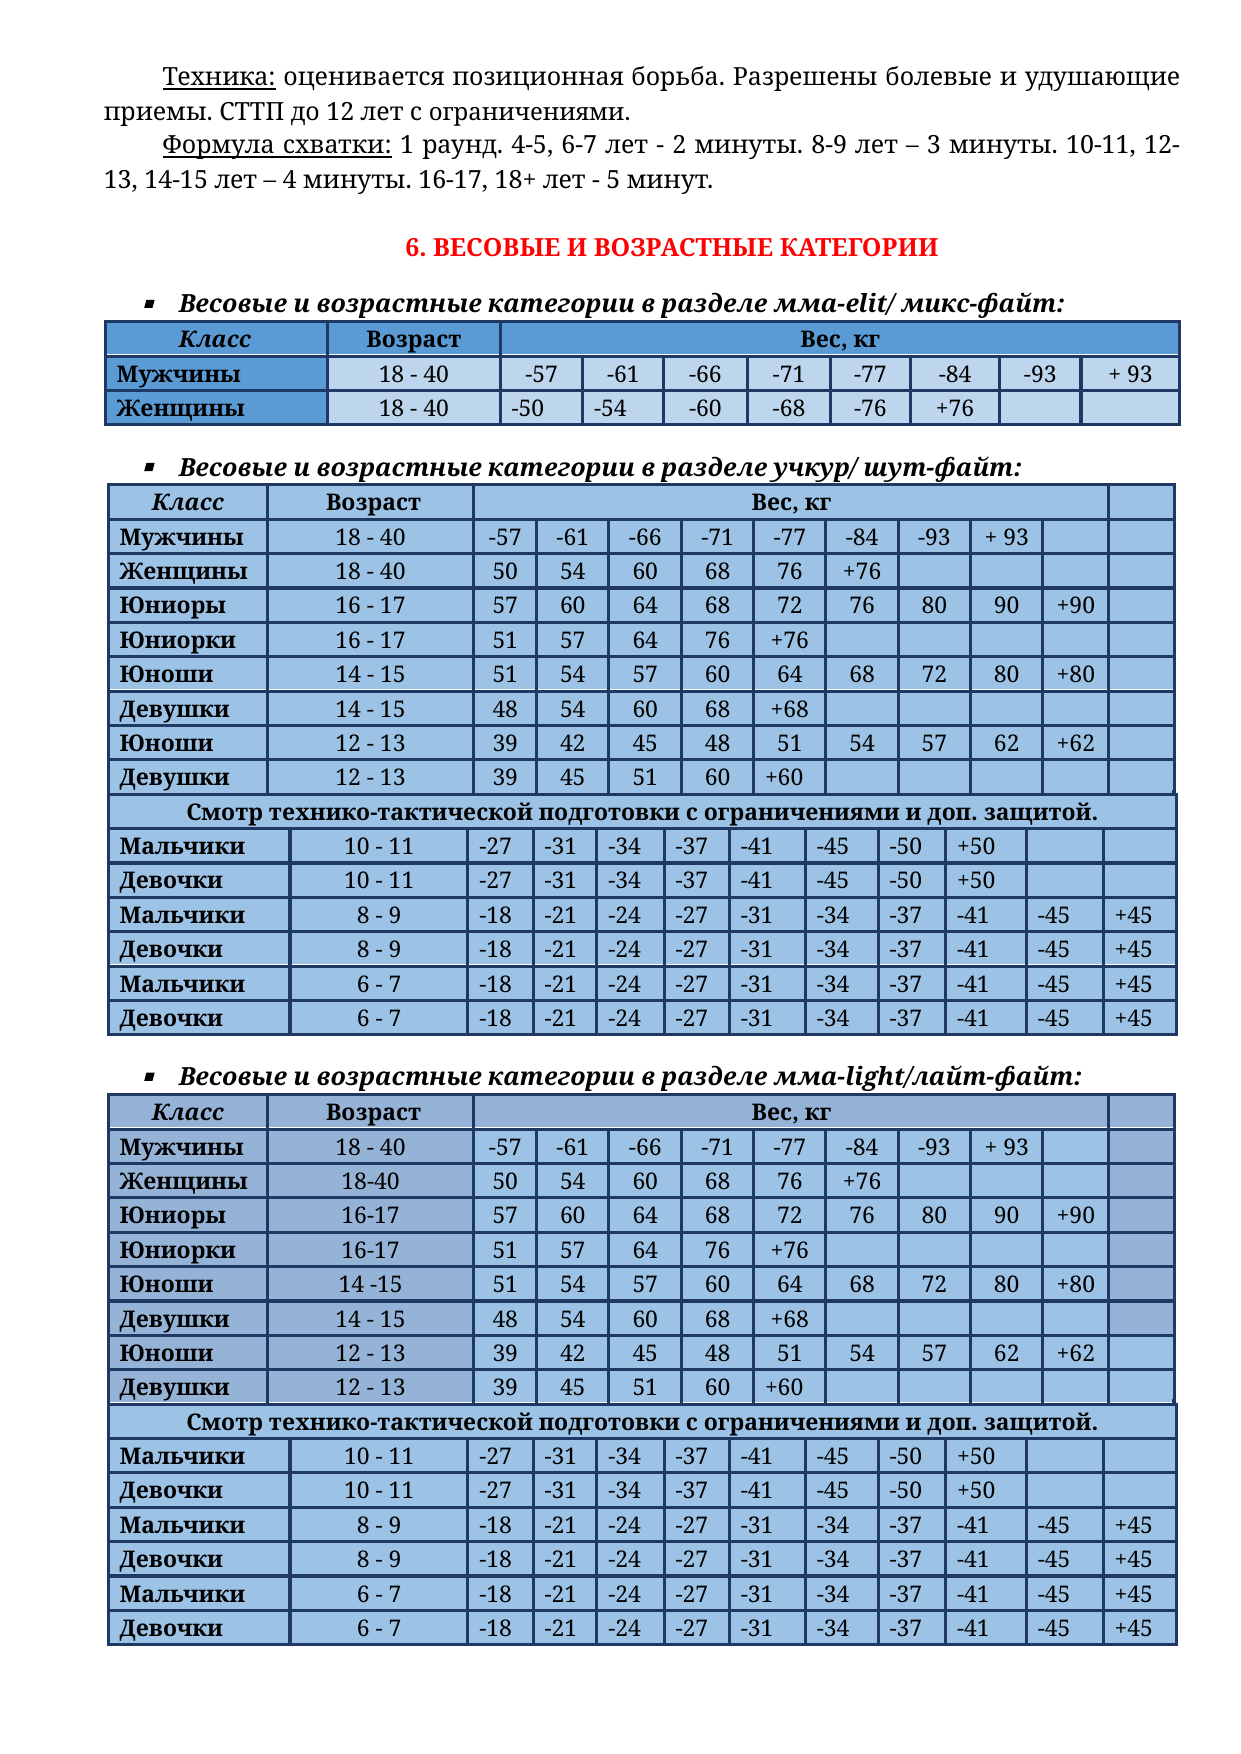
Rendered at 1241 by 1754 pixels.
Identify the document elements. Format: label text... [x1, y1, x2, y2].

table_cell Женщины [110, 1165, 266, 1196]
table_cell [972, 624, 1041, 655]
table_cell Девочки [110, 933, 288, 964]
table_cell -24 [598, 933, 663, 964]
table_cell -18 [469, 1612, 532, 1643]
table_cell 12 - 13 [269, 727, 472, 758]
table_header Возраст [269, 486, 472, 518]
table_cell 10 - 11 [292, 830, 466, 861]
table_cell -68 [749, 392, 829, 423]
table_cell -34 [807, 968, 877, 999]
table_cell -34 [598, 1440, 663, 1471]
table_cell 76 [827, 1199, 897, 1231]
table_cell -41 [947, 1612, 1025, 1643]
table_cell 6 - 7 [292, 1612, 466, 1643]
table_cell + 93 [972, 521, 1041, 552]
table_cell 64 [610, 1199, 680, 1231]
table_cell -41 [947, 1002, 1025, 1033]
table_cell 16 - 17 [269, 624, 472, 655]
table_cell [1001, 392, 1079, 423]
table_cell 14 - 15 [269, 693, 472, 724]
table_header [1110, 1096, 1173, 1127]
table_cell -93 [900, 1131, 969, 1162]
table_cell [900, 761, 969, 793]
table_cell 14 - 15 [269, 1303, 472, 1334]
table_cell 48 [683, 727, 752, 758]
table_cell Мужчины [107, 358, 326, 389]
table_cell -27 [666, 1578, 728, 1609]
table_cell Мальчики [110, 1440, 288, 1471]
table_header Возраст [329, 323, 499, 354]
table_cell [1110, 624, 1173, 655]
table_cell 76 [683, 1234, 752, 1265]
table_cell -24 [598, 1002, 663, 1033]
table_cell [1044, 1303, 1107, 1334]
table_cell 51 [475, 658, 535, 689]
table_cell Юниоры [110, 590, 266, 621]
table_cell -18 [469, 899, 532, 930]
table_cell -31 [731, 968, 804, 999]
table_cell -27 [469, 865, 532, 896]
table_cell 54 [538, 1268, 607, 1299]
table_cell 51 [475, 1234, 535, 1265]
table_cell 68 [683, 693, 752, 724]
table_cell -45 [1028, 1612, 1102, 1643]
table_cell +45 [1105, 899, 1175, 930]
table_cell [900, 1165, 969, 1196]
table_cell Женщины [107, 392, 326, 423]
table_cell -27 [469, 1440, 532, 1471]
table_cell 76 [755, 1165, 824, 1196]
table_cell 14 - 15 [269, 658, 472, 689]
table_cell Юноши [110, 727, 266, 758]
table_cell 42 [538, 727, 607, 758]
table_cell 57 [900, 727, 969, 758]
table_cell 39 [475, 1371, 535, 1402]
table_header Класс [107, 323, 326, 354]
table_cell [1105, 1440, 1175, 1471]
table_cell [1110, 693, 1173, 724]
table_cell [1028, 1474, 1102, 1506]
table_cell -34 [598, 830, 663, 861]
table_cell 54 [538, 693, 607, 724]
table_cell Юниорки [110, 1234, 266, 1265]
table_cell [900, 624, 969, 655]
table_cell +45 [1105, 1612, 1175, 1643]
table_cell [1110, 521, 1173, 552]
table_cell 54 [827, 727, 897, 758]
table_cell -27 [666, 1002, 728, 1033]
table_cell 12 - 13 [269, 1371, 472, 1402]
table_cell -45 [807, 1440, 877, 1471]
table_cell [1110, 1303, 1173, 1334]
table_cell 51 [610, 1371, 680, 1402]
table_cell 48 [475, 1303, 535, 1334]
table_cell 90 [972, 1199, 1041, 1231]
table_cell 51 [475, 1268, 535, 1299]
table_cell -61 [584, 358, 662, 389]
table_cell -45 [1028, 968, 1102, 999]
table_cell -41 [947, 899, 1025, 930]
table_cell Девочки [110, 1002, 288, 1033]
table_cell -41 [947, 933, 1025, 964]
table_cell [1110, 658, 1173, 689]
table_cell -45 [807, 1474, 877, 1506]
table_cell -37 [666, 865, 728, 896]
table_cell + 93 [972, 1131, 1041, 1162]
table_cell -57 [475, 1131, 535, 1162]
table_cell 51 [610, 761, 680, 793]
table_cell -41 [947, 1543, 1025, 1574]
table_cell [1105, 830, 1175, 861]
table_cell 68 [683, 555, 752, 586]
table_cell [1028, 865, 1102, 896]
table_cell -27 [469, 1474, 532, 1506]
table_cell Девочки [110, 1543, 288, 1574]
table_cell -21 [535, 1612, 595, 1643]
table_cell -31 [535, 830, 595, 861]
table_cell -34 [598, 865, 663, 896]
table_cell -24 [598, 1509, 663, 1540]
table_cell 72 [900, 658, 969, 689]
table_cell [1110, 727, 1173, 758]
table_cell Юноши [110, 658, 266, 689]
table_cell 6 - 7 [292, 1578, 466, 1609]
table_cell Юноши [110, 1337, 266, 1368]
table_cell 10 - 11 [292, 1474, 466, 1506]
table_cell -71 [683, 1131, 752, 1162]
table_cell -50 [880, 1474, 944, 1506]
table_cell +76 [827, 555, 897, 586]
table_cell -24 [598, 968, 663, 999]
table_cell [1105, 865, 1175, 896]
table_cell -27 [666, 968, 728, 999]
table_cell 16-17 [269, 1199, 472, 1231]
table_cell [972, 761, 1041, 793]
table_cell +62 [1044, 727, 1107, 758]
table_cell [972, 555, 1041, 586]
table_cell Мужчины [110, 521, 266, 552]
table_cell 51 [475, 624, 535, 655]
table_cell [1110, 1234, 1173, 1265]
table_cell 16-17 [269, 1234, 472, 1265]
table_cell -21 [535, 1578, 595, 1609]
table_cell 39 [475, 1337, 535, 1368]
table_cell 48 [683, 1337, 752, 1368]
table_cell [1028, 830, 1102, 861]
table_cell -31 [731, 933, 804, 964]
table_cell 18 - 40 [329, 358, 499, 389]
table_cell 60 [538, 590, 607, 621]
table_cell + 93 [1083, 358, 1178, 389]
table_cell [1044, 1371, 1107, 1402]
table_cell 12 - 13 [269, 761, 472, 793]
table_header Вес, кг [502, 323, 1178, 354]
table_cell 72 [755, 1199, 824, 1231]
table_cell +45 [1105, 1002, 1175, 1033]
table_cell [1110, 555, 1173, 586]
table_cell -66 [610, 521, 680, 552]
table_cell +90 [1044, 590, 1107, 621]
table_cell +45 [1105, 1578, 1175, 1609]
table_cell 68 [683, 1303, 752, 1334]
table_cell -84 [912, 358, 998, 389]
table_cell Юниорки [110, 624, 266, 655]
table_cell +50 [947, 830, 1025, 861]
table_cell -27 [666, 933, 728, 964]
table_cell Девочки [110, 865, 288, 896]
table_header Класс [110, 486, 266, 518]
text 6. ВЕСОВЫЕ И ВОЗРАСТНЫЕ КАТЕГОРИИ [103, 229, 1181, 263]
table_cell 57 [538, 624, 607, 655]
table_cell -31 [731, 899, 804, 930]
table_cell 6 - 7 [292, 1002, 466, 1033]
table_cell -21 [535, 968, 595, 999]
text Техника: оценивается позиционная борьба. Разрешены болевые и удушающие приемы. СТТП до 12 лет с ограничениями. [103, 59, 1181, 127]
table_cell 57 [538, 1234, 607, 1265]
text Формула схватки: 1 раунд. 4-5, 6-7 лет - 2 минуты. 8-9 лет – 3 минуты. 10-11, 12-13, 14-15 лет – 4 минуты. 16-17, 18+ лет - 5 минут. [103, 127, 1181, 195]
table_cell -31 [535, 1440, 595, 1471]
table_cell -93 [1001, 358, 1079, 389]
table_cell 76 [755, 555, 824, 586]
table_cell -24 [598, 1578, 663, 1609]
table_cell -18 [469, 933, 532, 964]
table_cell 68 [827, 658, 897, 689]
table_cell 64 [610, 624, 680, 655]
list Весовые и возрастные категории в разделе мма-elit/ микс-файт: [141, 286, 1181, 320]
table_cell 18 - 40 [329, 392, 499, 423]
table_cell -34 [807, 1543, 877, 1574]
table_cell 18 - 40 [269, 521, 472, 552]
table_cell +68 [755, 693, 824, 724]
table_cell -34 [807, 1612, 877, 1643]
table_cell 50 [475, 1165, 535, 1196]
table_cell Мальчики [110, 1578, 288, 1609]
table_cell -24 [598, 1612, 663, 1643]
table_cell -24 [598, 899, 663, 930]
table_cell [1110, 1165, 1173, 1196]
table_cell -18 [469, 1543, 532, 1574]
table_cell +76 [827, 1165, 897, 1196]
table_cell 45 [610, 1337, 680, 1368]
table_cell -18 [469, 1509, 532, 1540]
table_cell -37 [666, 830, 728, 861]
table_cell Женщины [110, 555, 266, 586]
table_cell 45 [538, 761, 607, 793]
table_cell -21 [535, 933, 595, 964]
table_cell 60 [610, 1303, 680, 1334]
table_cell [827, 761, 897, 793]
table_cell +50 [947, 1440, 1025, 1471]
table_cell -45 [807, 865, 877, 896]
table_cell -27 [469, 830, 532, 861]
table_cell [900, 1234, 969, 1265]
table_cell -37 [880, 1002, 944, 1033]
table_cell 64 [755, 1268, 824, 1299]
table_cell -27 [666, 1543, 728, 1574]
table_cell 14 -15 [269, 1268, 472, 1299]
table_cell [972, 693, 1041, 724]
table_cell -27 [666, 899, 728, 930]
table_cell -41 [731, 1440, 804, 1471]
table_cell 60 [683, 761, 752, 793]
list Весовые и возрастные категории в разделе мма-light/лайт-файт: [141, 1059, 1181, 1093]
table_cell Смотр технико-тактической подготовки с ограничениями и доп. защитой. [110, 796, 1175, 827]
table_cell -27 [666, 1612, 728, 1643]
table_cell -37 [880, 899, 944, 930]
table_cell -34 [807, 1002, 877, 1033]
table_cell 51 [755, 1337, 824, 1368]
table_cell 18 - 40 [269, 555, 472, 586]
table_cell 60 [610, 555, 680, 586]
table_cell [1044, 1165, 1107, 1196]
table_cell [900, 1371, 969, 1402]
table_cell 8 - 9 [292, 933, 466, 964]
table_cell [1110, 761, 1173, 793]
table_cell +76 [912, 392, 998, 423]
table_cell -57 [502, 358, 581, 389]
table_cell -61 [538, 521, 607, 552]
table_cell 10 - 11 [292, 865, 466, 896]
table_cell -37 [880, 1543, 944, 1574]
table_cell [1044, 521, 1107, 552]
table_cell -45 [807, 830, 877, 861]
table_cell 64 [610, 590, 680, 621]
table_cell -34 [807, 899, 877, 930]
table_cell +45 [1105, 1543, 1175, 1574]
table_cell [827, 1234, 897, 1265]
table_cell [1044, 624, 1107, 655]
table_cell [1044, 1131, 1107, 1162]
table_cell 54 [538, 1165, 607, 1196]
table_cell 51 [755, 727, 824, 758]
table_cell [1028, 1440, 1102, 1471]
table_cell -21 [535, 899, 595, 930]
table_cell [1110, 1337, 1173, 1368]
table_cell -50 [880, 865, 944, 896]
table_cell -50 [880, 830, 944, 861]
table_cell -31 [535, 865, 595, 896]
table_cell -21 [535, 1002, 595, 1033]
table_cell -18 [469, 1578, 532, 1609]
table_cell 68 [683, 1165, 752, 1196]
table_cell -37 [666, 1474, 728, 1506]
table_cell 48 [475, 693, 535, 724]
table_cell -93 [900, 521, 969, 552]
table_cell 62 [972, 1337, 1041, 1368]
table_cell -50 [880, 1440, 944, 1471]
table_cell -37 [880, 1578, 944, 1609]
table_cell [1110, 1371, 1173, 1402]
table_cell Девушки [110, 693, 266, 724]
table_cell -37 [666, 1440, 728, 1471]
table_cell -45 [1028, 1002, 1102, 1033]
table_cell 57 [610, 1268, 680, 1299]
table_cell 68 [827, 1268, 897, 1299]
table_cell [972, 1165, 1041, 1196]
table_header Вес, кг [475, 486, 1107, 518]
table_cell 90 [972, 590, 1041, 621]
table_cell -34 [598, 1474, 663, 1506]
table_cell +45 [1105, 968, 1175, 999]
table_cell -41 [947, 1578, 1025, 1609]
table_cell 62 [972, 727, 1041, 758]
table_cell 72 [900, 1268, 969, 1299]
table_cell Смотр технико-тактической подготовки с ограничениями и доп. защитой. [110, 1406, 1175, 1437]
table_cell [1110, 1131, 1173, 1162]
table_cell 80 [900, 590, 969, 621]
table_cell -45 [1028, 1578, 1102, 1609]
table_cell Девушки [110, 1303, 266, 1334]
table_cell Мужчины [110, 1131, 266, 1162]
table_cell -66 [610, 1131, 680, 1162]
table_cell -41 [731, 865, 804, 896]
table_cell -77 [755, 521, 824, 552]
table_cell [900, 1303, 969, 1334]
table_cell [900, 693, 969, 724]
table_cell Девушки [110, 1371, 266, 1402]
table_cell +80 [1044, 1268, 1107, 1299]
table_cell 64 [610, 1234, 680, 1265]
table_cell -41 [947, 1509, 1025, 1540]
table_cell -41 [731, 1474, 804, 1506]
table_cell 6 - 7 [292, 968, 466, 999]
table_cell +76 [755, 624, 824, 655]
table_cell -45 [1028, 899, 1102, 930]
table_cell 8 - 9 [292, 1509, 466, 1540]
table_cell 80 [972, 658, 1041, 689]
table_cell [1083, 392, 1178, 423]
table_cell -66 [665, 358, 746, 389]
table_cell 45 [538, 1371, 607, 1402]
table_cell -37 [880, 1612, 944, 1643]
table_cell Мальчики [110, 1509, 288, 1540]
table_cell -41 [731, 830, 804, 861]
table_cell +90 [1044, 1199, 1107, 1231]
table_cell 60 [610, 1165, 680, 1196]
table_header Вес, кг [475, 1096, 1107, 1127]
table_cell Юноши [110, 1268, 266, 1299]
table_cell -34 [807, 933, 877, 964]
table_cell 12 - 13 [269, 1337, 472, 1368]
table_cell 54 [827, 1337, 897, 1368]
table_cell 57 [900, 1337, 969, 1368]
table_cell -50 [502, 392, 581, 423]
table_cell 57 [475, 1199, 535, 1231]
table_cell -61 [538, 1131, 607, 1162]
table_cell -57 [475, 521, 535, 552]
table_cell 76 [683, 624, 752, 655]
table_cell [1044, 693, 1107, 724]
table_cell +76 [755, 1234, 824, 1265]
table_cell 10 - 11 [292, 1440, 466, 1471]
table_cell -77 [755, 1131, 824, 1162]
table_cell -31 [535, 1474, 595, 1506]
table_cell -37 [880, 968, 944, 999]
table_cell -84 [827, 521, 897, 552]
table_cell [972, 1371, 1041, 1402]
table_cell -31 [731, 1002, 804, 1033]
table_cell -71 [683, 521, 752, 552]
table_cell [900, 555, 969, 586]
table_cell -34 [807, 1578, 877, 1609]
table_cell -84 [827, 1131, 897, 1162]
table_cell -37 [880, 1509, 944, 1540]
table_cell Девочки [110, 1474, 288, 1506]
table_cell [827, 693, 897, 724]
table_cell 57 [475, 590, 535, 621]
table_cell +45 [1105, 933, 1175, 964]
table_cell -76 [832, 392, 909, 423]
table_cell -31 [731, 1578, 804, 1609]
table_cell [1044, 1234, 1107, 1265]
table_cell 60 [683, 1371, 752, 1402]
table_cell +80 [1044, 658, 1107, 689]
table_cell 50 [475, 555, 535, 586]
table_cell 80 [900, 1199, 969, 1231]
table_cell 39 [475, 761, 535, 793]
table_cell 45 [610, 727, 680, 758]
table_cell +60 [755, 1371, 824, 1402]
table_cell [1110, 1199, 1173, 1231]
table_cell 57 [610, 658, 680, 689]
table_cell [1044, 555, 1107, 586]
table_cell 54 [538, 658, 607, 689]
table_cell Девушки [110, 761, 266, 793]
table_cell 68 [683, 590, 752, 621]
table_cell -31 [731, 1612, 804, 1643]
table_cell [1110, 590, 1173, 621]
table_cell 54 [538, 555, 607, 586]
table_cell -77 [832, 358, 909, 389]
table_cell 80 [972, 1268, 1041, 1299]
table_cell 60 [683, 658, 752, 689]
table_cell [1105, 1474, 1175, 1506]
table_cell [1110, 1268, 1173, 1299]
table_cell 64 [755, 658, 824, 689]
table_cell 8 - 9 [292, 899, 466, 930]
table_cell 16 - 17 [269, 590, 472, 621]
table_cell [972, 1234, 1041, 1265]
table_cell [972, 1303, 1041, 1334]
table_cell 42 [538, 1337, 607, 1368]
table_cell +50 [947, 865, 1025, 896]
table_cell -24 [598, 1543, 663, 1574]
table_cell Мальчики [110, 899, 288, 930]
table_cell 60 [683, 1268, 752, 1299]
table_cell +50 [947, 1474, 1025, 1506]
table_cell [827, 1303, 897, 1334]
table_cell 60 [538, 1199, 607, 1231]
table_cell 18-40 [269, 1165, 472, 1196]
table_cell -45 [1028, 1509, 1102, 1540]
table_cell +68 [755, 1303, 824, 1334]
table_cell -18 [469, 968, 532, 999]
table_cell -45 [1028, 1543, 1102, 1574]
table_cell -31 [731, 1509, 804, 1540]
list Весовые и возрастные категории в разделе учкур/ шут-файт: [141, 449, 1181, 483]
table_header [1110, 486, 1173, 518]
table_cell -37 [880, 933, 944, 964]
table_cell 72 [755, 590, 824, 621]
table_cell [1044, 761, 1107, 793]
table_cell +62 [1044, 1337, 1107, 1368]
table_cell 60 [610, 693, 680, 724]
table_cell +60 [755, 761, 824, 793]
table_cell -21 [535, 1509, 595, 1540]
table_cell Мальчики [110, 968, 288, 999]
table_cell -18 [469, 1002, 532, 1033]
table_cell 68 [683, 1199, 752, 1231]
table_cell Юниоры [110, 1199, 266, 1231]
table_cell 54 [538, 1303, 607, 1334]
table_cell 76 [827, 590, 897, 621]
table_cell -41 [947, 968, 1025, 999]
table_cell -60 [665, 392, 746, 423]
table_cell [827, 1371, 897, 1402]
table_cell 39 [475, 727, 535, 758]
table_header Класс [110, 1096, 266, 1127]
table_cell -34 [807, 1509, 877, 1540]
table_cell -71 [749, 358, 829, 389]
table_cell -54 [584, 392, 662, 423]
table_header Возраст [269, 1096, 472, 1127]
table_cell 8 - 9 [292, 1543, 466, 1574]
table_cell -31 [731, 1543, 804, 1574]
table_cell [827, 624, 897, 655]
table_cell Мальчики [110, 830, 288, 861]
table_cell -27 [666, 1509, 728, 1540]
table_cell 18 - 40 [269, 1131, 472, 1162]
table_cell -21 [535, 1543, 595, 1574]
table_cell -45 [1028, 933, 1102, 964]
table_cell Девочки [110, 1612, 288, 1643]
table_cell +45 [1105, 1509, 1175, 1540]
